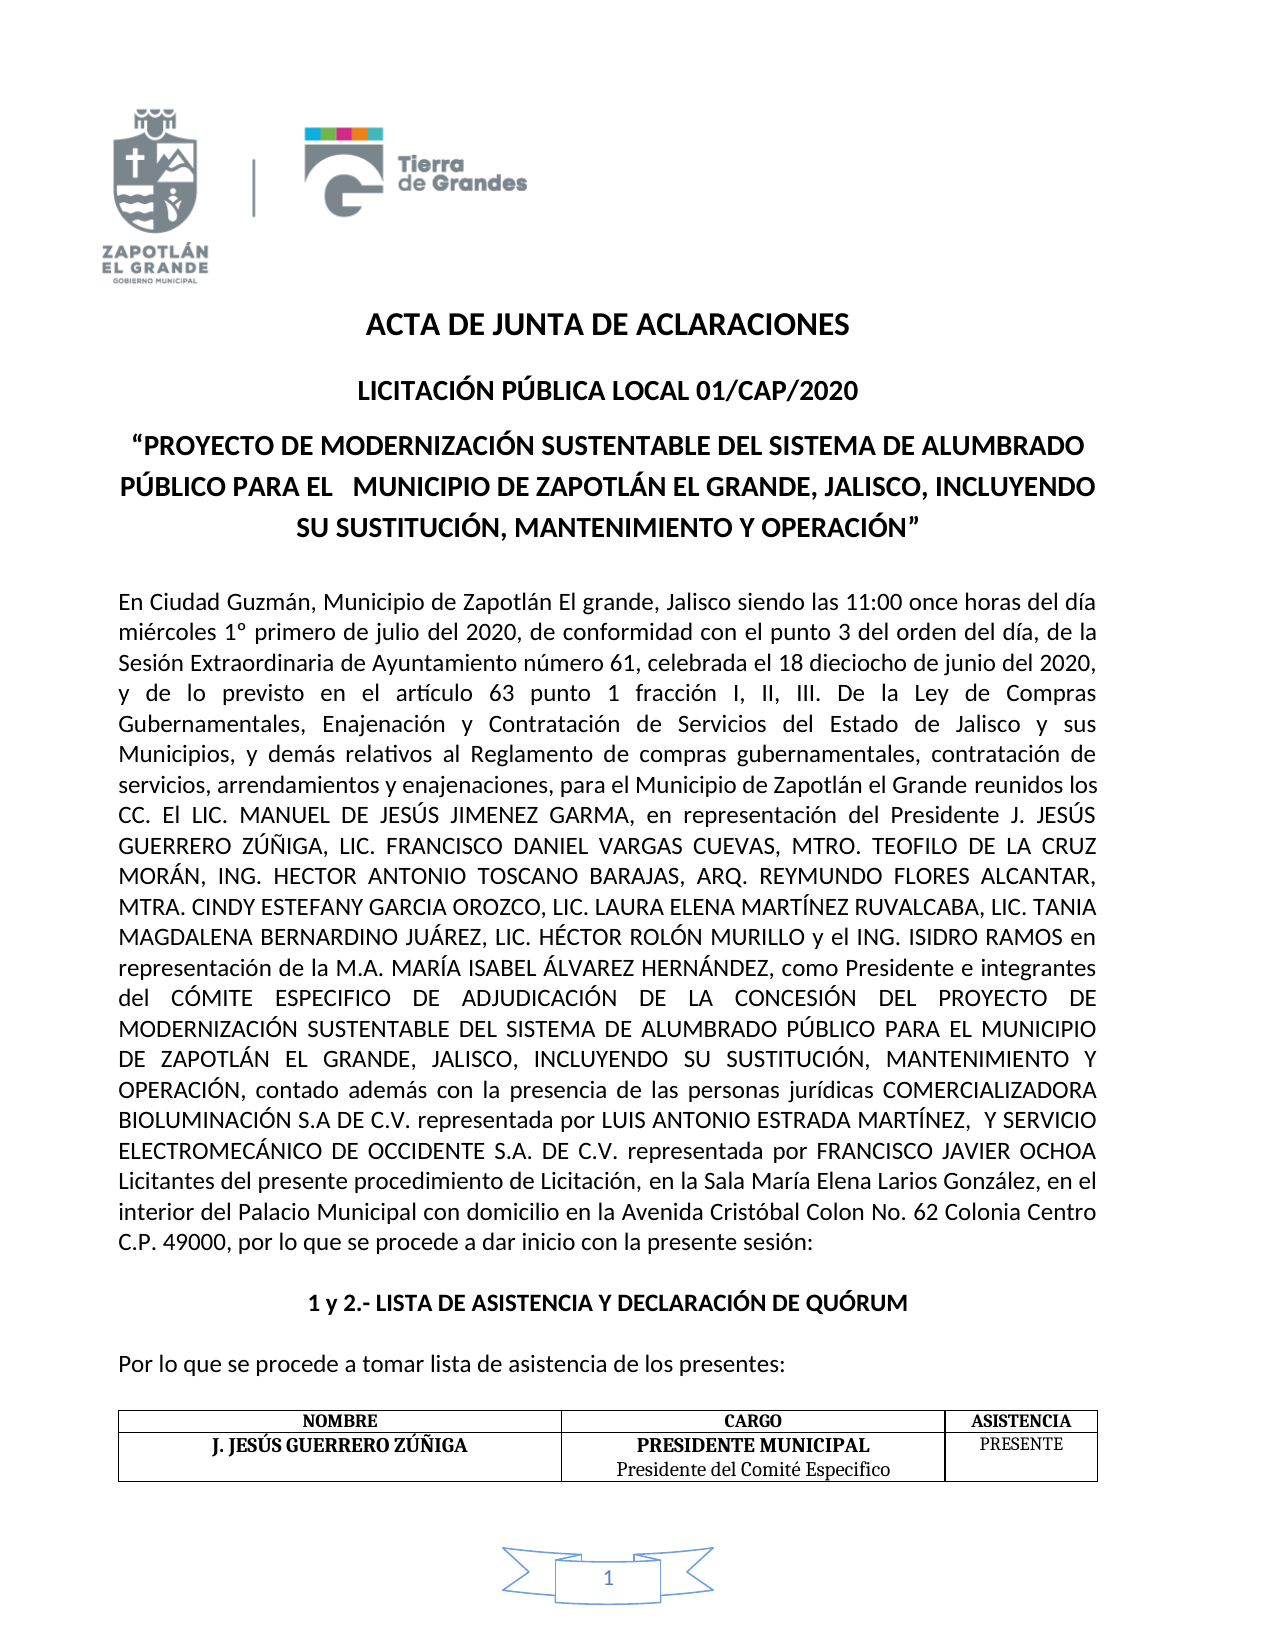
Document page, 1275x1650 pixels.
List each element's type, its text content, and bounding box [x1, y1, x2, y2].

table_header ASISTENCIA [946, 1411, 1097, 1432]
table_header NOMBRE [119, 1411, 561, 1432]
table_cell J. JESÚS GUERRERO ZÚÑIGA [119, 1433, 561, 1481]
table_cell PRESIDENTE MUNICIPAL Presidente del Comité Especifico [562, 1433, 944, 1481]
table_header CARGO [562, 1411, 944, 1432]
text 1 y 2.- LISTA DE ASISTENCIA Y DECLARACIÓN DE QUÓRUM [118, 1288, 1098, 1318]
text En Ciudad Guzmán, Municipio de Zapotlán El grande, Jalisco siendo las 11:00 once horas del día miércoles 1º primero de julio del 2020, de conformidad con el punto 3 del orden del día, de la Sesión Extraordinaria de Ayuntamiento número 61, celebrada el 18 dieciocho de junio del 2020, y de lo previsto en el artículo 63 punto 1 fracción I, II, III. De la Ley de Compras Gubernamentales, Enajenación y Contratación de Servicios del Estado de Jalisco y sus Municipios, y demás relativos al Reglamento de compras gubernamentales, contratación de servicios, arrendamientos y enajenaciones, para el Municipio de Zapotlán el Grande reunidos los CC. El LIC. MANUEL DE JESÚS JIMENEZ GARMA, en representación del Presidente J. JESÚS GUERRERO ZÚÑIGA, LIC. FRANCISCO DANIEL VARGAS CUEVAS, MTRO. TEOFILO DE LA CRUZ MORÁN, ING. HECTOR ANTONIO TOSCANO BARAJAS, ARQ. REYMUNDO FLORES ALCANTAR, MTRA. CINDY ESTEFANY GARCIA OROZCO, LIC. LAURA ELENA MARTÍNEZ RUVALCABA, LIC. TANIA MAGDALENA BERNARDINO JUÁREZ, LIC. HÉCTOR ROLÓN MURILLO y el ING. ISIDRO RAMOS en representación de la M.A. MARÍA ISABEL ÁLVAREZ HERNÁNDEZ, como Presidente e integrantes del CÓMITE ESPECIFICO DE ADJUDICACIÓN DE LA CONCESIÓN DEL PROYECTO DE MODERNIZACIÓN SUSTENTABLE DEL SISTEMA DE ALUMBRADO PÚBLICO PARA EL MUNICIPIO DE ZAPOTLÁN EL GRANDE, JALISCO, INCLUYENDO SU SUSTITUCIÓN, MANTENIMIENTO Y OPERACIÓN, contado además con la presencia de las personas jurídicas COMERCIALIZADORA BIOLUMINACIÓN S.A DE C.V. representada por LUIS ANTONIO ESTRADA MARTÍNEZ, Y SERVICIO ELECTROMECÁNICO DE OCCIDENTE S.A. DE C.V. representada por FRANCISCO JAVIER OCHOA Licitantes del presente procedimiento de Licitación, en la Sala María Elena Larios González, en el interior del Palacio Municipal con domicilio en la Avenida Cristóbal Colon No. 62 Colonia Centro C.P. 49000, por lo que se procede a dar inicio con la presente sesión: [118, 586, 1098, 1257]
text LICITACIÓN PÚBLICA LOCAL 01/CAP/2020 [118, 372, 1098, 407]
table_cell PRESENTE [946, 1433, 1097, 1481]
text ACTA DE JUNTA DE ACLARACIONES [118, 303, 1098, 344]
picture [27, 47, 1275, 1650]
text Por lo que se procede a tomar lista de asistencia de los presentes: [118, 1349, 1098, 1379]
text “PROYECTO DE MODERNIZACIÓN SUSTENTABLE DEL SISTEMA DE ALUMBRADO PÚBLICO PARA EL MUNICIPIO DE ZAPOTLÁN EL GRANDE, JALISCO, INCLUYENDO SU SUSTITUCIÓN, MANTENIMIENTO Y OPERACIÓN” [118, 427, 1098, 545]
